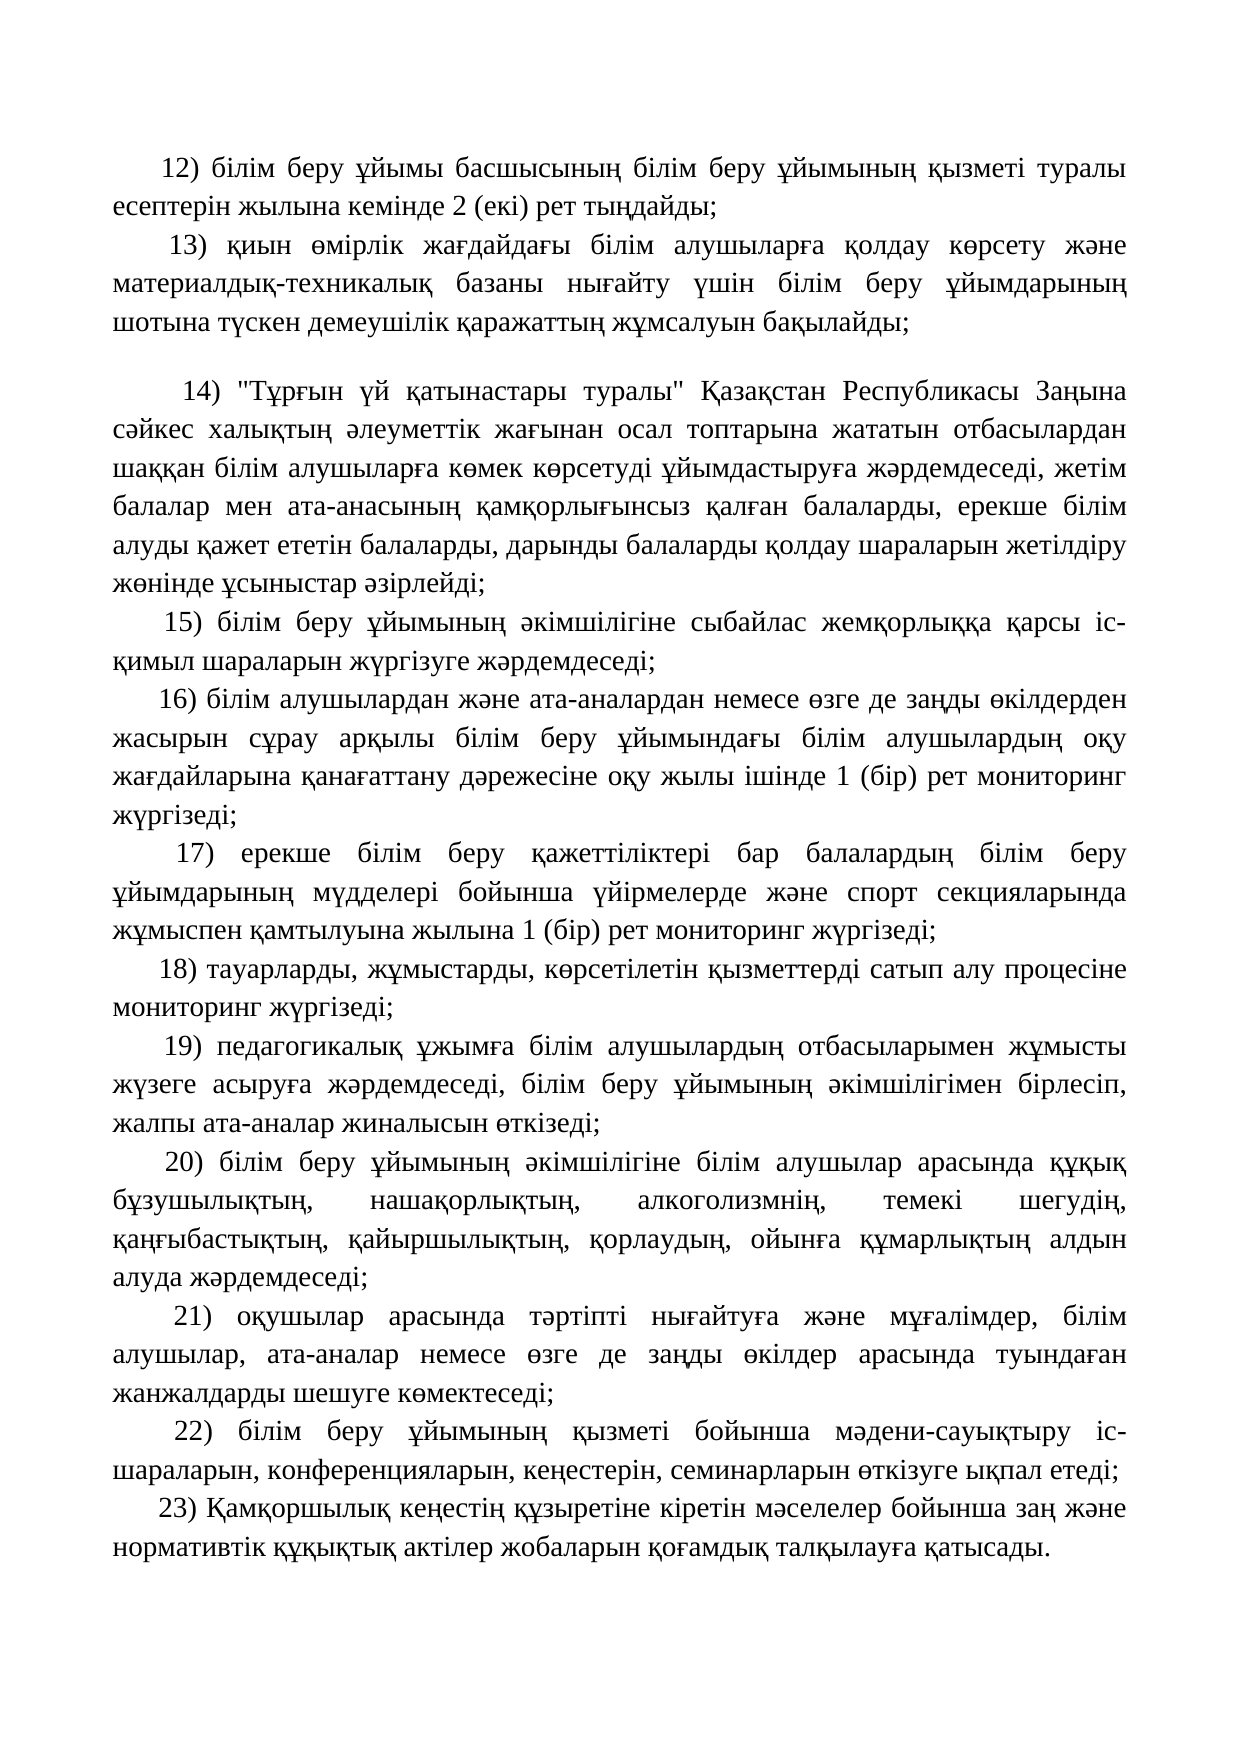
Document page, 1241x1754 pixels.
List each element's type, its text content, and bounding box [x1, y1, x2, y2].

text 14) "Тұрғын үй қатынастары туралы" Қазақстан Республикасы Заңына сәйкес халықтың әлеуметтiк жағынан осал топтарына жататын отбасылардан шаққан білім алушыларға көмек көрсетудi ұйымдастыруға жәрдемдеседi, жетiм балалар мен ата-анасының қамқорлығынсыз қалған балаларды, ерекше бiлiм алуды қажет ететiн балаларды, дарынды балаларды қолдау шараларын жетiлдiру жөнiнде ұсыныстар әзiрлейдi; [112, 373, 1128, 599]
text 21) оқушылар арасында тәртіпті нығайтуға және мұғалімдер, білім алушылар, ата-аналар немесе өзге де заңды өкілдер арасында туындаған жанжалдарды шешуге көмектеседі; [112, 1298, 1128, 1408]
text 22) білім беру ұйымының қызметі бойынша мәдени-сауықтыру іс-шараларын, конференцияларын, кеңестерін, семинарларын өткізуге ықпал етеді; [112, 1413, 1128, 1486]
text 16) білім алушылардан және ата-аналардан немесе өзге де заңды өкілдерден жасырын сұрау арқылы білім беру ұйымындағы білім алушылардың оқу жағдайларына қанағаттану дәрежесіне оқу жылы ішінде 1 (бір) рет мониторинг жүргізеді; [112, 681, 1128, 830]
text 12) білім беру ұйымы басшысының білім беру ұйымының қызметі туралы есептерін жылына кемінде 2 (екі) рет тыңдайды; [112, 150, 1128, 222]
text 20) білім беру ұйымының әкімшілігіне білім алушылар арасында құқық бұзушылықтың, нашақорлықтың, алкоголизмнің, темекі шегудің, қаңғыбастықтың, қайыршылықтың, қорлаудың, ойынға құмарлықтың алдын алуда жәрдемдеседі; [112, 1144, 1128, 1293]
text 19) педагогикалық ұжымға білім алушылардың отбасыларымен жұмысты жүзеге асыруға жәрдемдеседі, білім беру ұйымының әкімшілігімен бірлесіп, жалпы ата-аналар жиналысын өткізеді; [112, 1028, 1128, 1139]
text 15) білім беру ұйымының әкімшілігіне сыбайлас жемқорлыққа қарсы іс-қимыл шараларын жүргізуге жәрдемдеседі; [112, 604, 1128, 676]
text 13) қиын өмірлік жағдайдағы білім алушыларға қолдау көрсету және материалдық-техникалық базаны нығайту үшін білім беру ұйымдарының шотына түскен демеушілік қаражаттың жұмсалуын бақылайды; [112, 227, 1128, 338]
text 17) ерекше білім беру қажеттіліктері бар балалардың білім беру ұйымдарының мүдделері бойынша үйірмелерде және спорт секцияларында жұмыспен қамтылуына жылына 1 (бір) рет мониторинг жүргізеді; [112, 835, 1128, 946]
text 23) Қамқоршылық кеңестің құзыретіне кіретін мәселелер бойынша заң және нормативтік құқықтық актілер жобаларын қоғамдық талқылауға қатысады. [112, 1491, 1128, 1563]
text 18) тауарларды, жұмыстарды, көрсетілетін қызметтерді сатып алу процесіне мониторинг жүргізеді; [112, 951, 1128, 1023]
